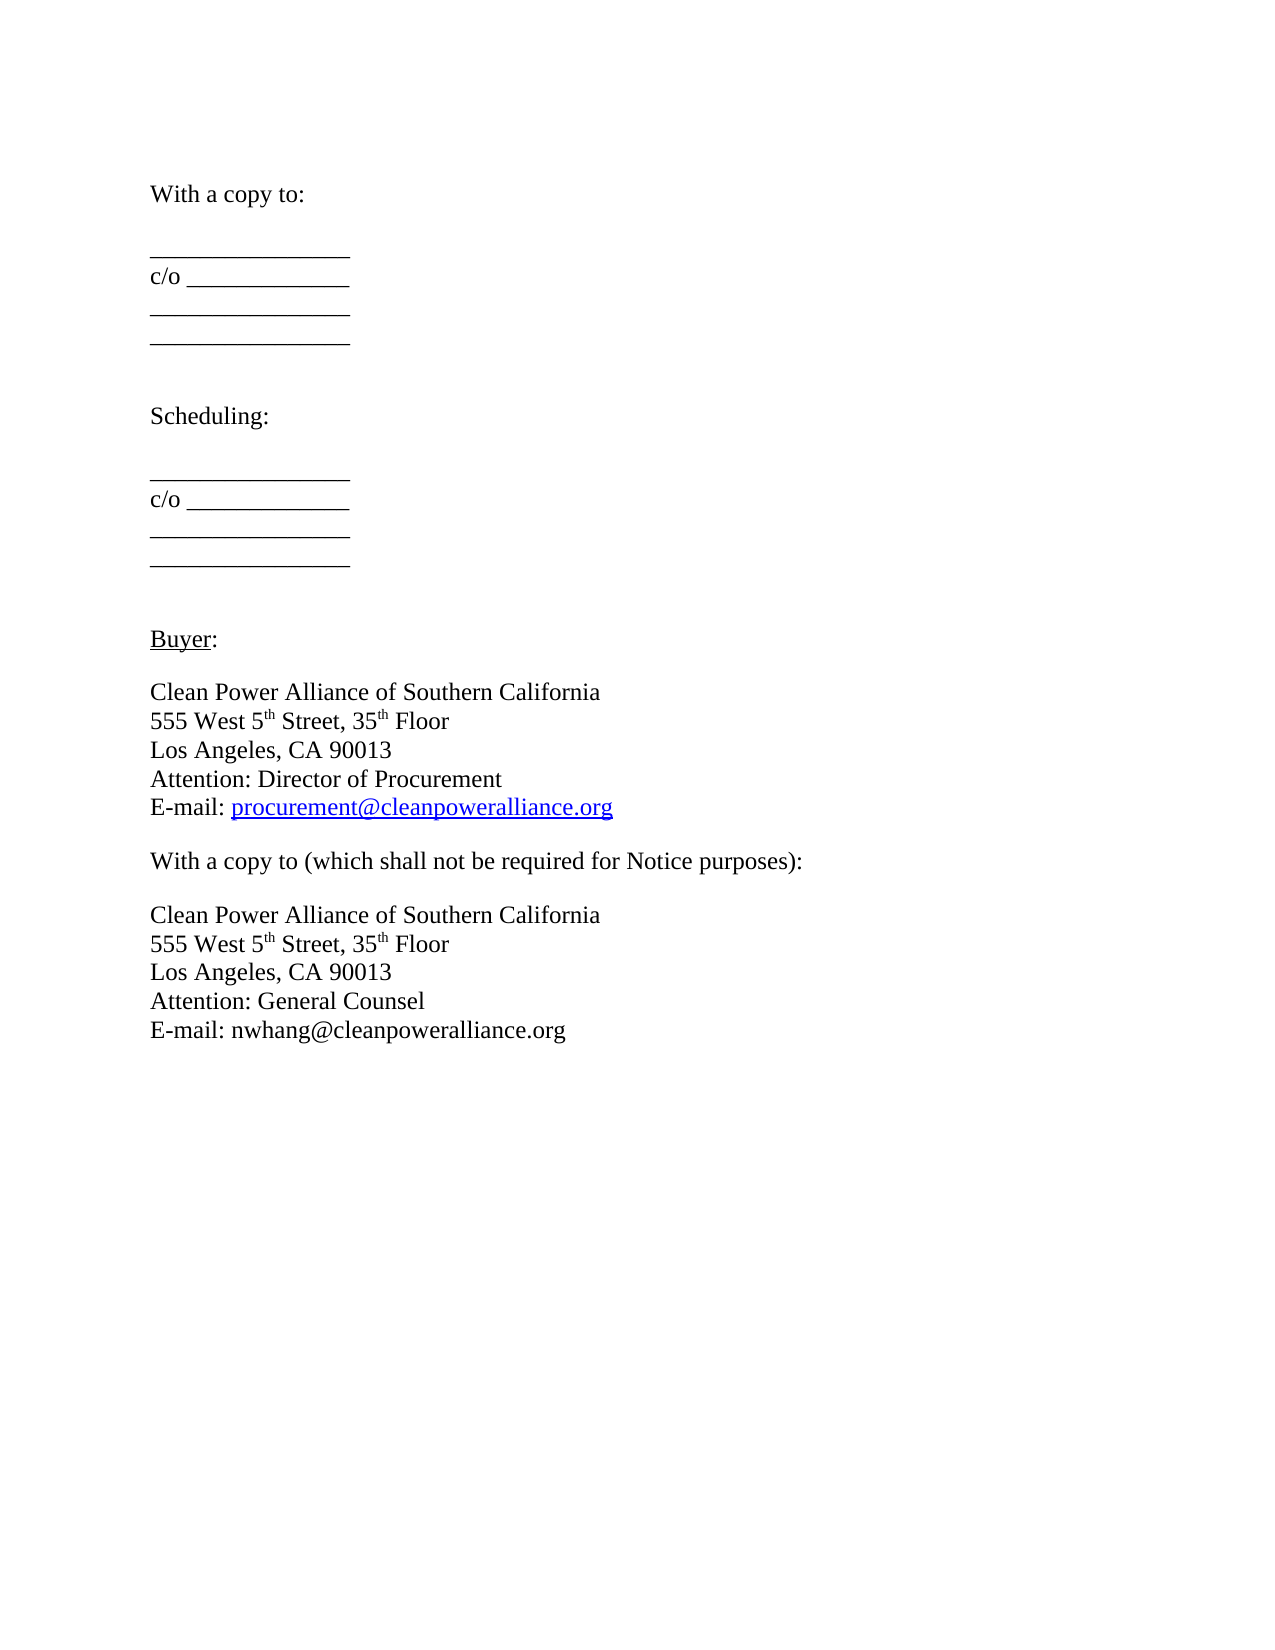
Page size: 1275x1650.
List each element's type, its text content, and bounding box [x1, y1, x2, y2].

text ________________ [150, 541, 1125, 570]
text Buyer: [150, 624, 1125, 652]
text ________________ [150, 455, 1125, 484]
text ________________ [150, 232, 1125, 261]
text With a copy to: [150, 179, 1125, 207]
text c/o _____________ [150, 484, 1125, 512]
text With a copy to (which shall not be required for Notice purposes): [150, 846, 1125, 875]
text E-mail: procurement@cleanpoweralliance.org [150, 792, 1125, 821]
text Scheduling: [150, 401, 1125, 430]
text ________________ [150, 512, 1125, 541]
text Los Angeles, CA 90013 [150, 957, 1125, 986]
text ________________ [150, 319, 1125, 347]
text Attention: General Counsel [150, 986, 1125, 1015]
text 555 West 5th Street, 35th Floor [150, 929, 1125, 957]
text Clean Power Alliance of Southern California [150, 900, 1125, 929]
text ________________ [150, 290, 1125, 319]
text Clean Power Alliance of Southern California [150, 677, 1125, 706]
text Los Angeles, CA 90013 [150, 735, 1125, 764]
text E-mail: nwhang@cleanpoweralliance.org [150, 1015, 1125, 1044]
text 555 West 5th Street, 35th Floor [150, 706, 1125, 735]
text c/o _____________ [150, 261, 1125, 290]
text Attention: Director of Procurement [150, 764, 1125, 792]
